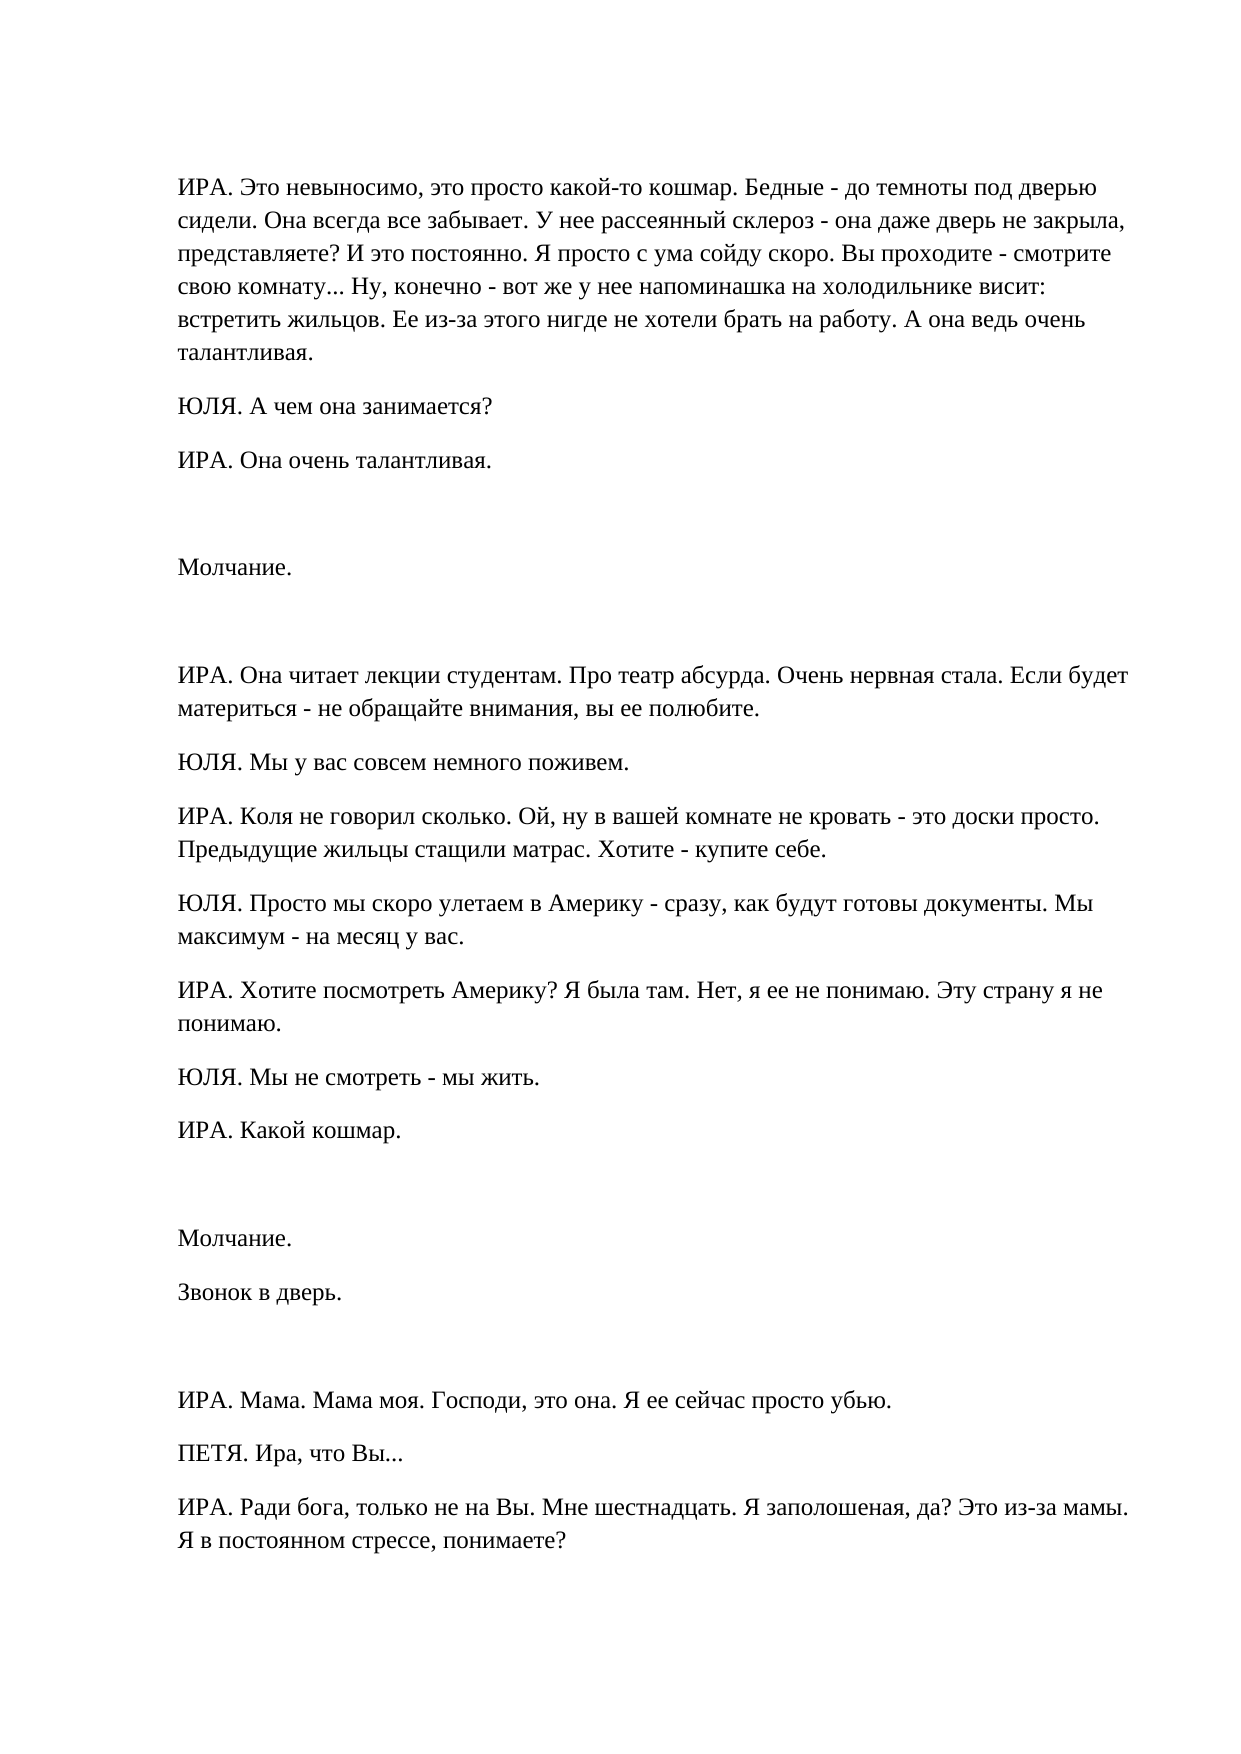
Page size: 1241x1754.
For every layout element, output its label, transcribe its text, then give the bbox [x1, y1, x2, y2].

text ИРА. Мама. Мама моя. Господи, это она. Я ее сейчас просто убью. [177, 1385, 1152, 1413]
text ИРА. Это невыносимо, это просто какой-то кошмар. Бедные - до темноты под дверью сидели. Она всегда все забывает. У нее рассеянный склероз - она даже дверь не закрыла, представляете? И это постоянно. Я просто с ума сойду скоро. Вы проходите - смотрите свою комнату... Ну, конечно - вот же у нее напоминашка на холодильнике висит: встретить жильцов. Ее из-за этого нигде не хотели брать на работу. А она ведь очень талантливая. [177, 172, 1152, 366]
text ИРА. Она очень талантливая. [177, 445, 1152, 473]
text ИРА. Она читает лекции студентам. Про театр абсурда. Очень нервная стала. Если будет материться - не обращайте внимания, вы ее полюбите. [177, 660, 1152, 722]
text ЮЛЯ. А чем она занимается? [177, 391, 1152, 420]
text ЮЛЯ. Просто мы скоро улетаем в Америку - сразу, как будут готовы документы. Мы максимум - на месяц у вас. [177, 888, 1152, 949]
text ИРА. Ради бога, только не на Вы. Мне шестнадцать. Я заполошеная, да? Это из-за мамы. Я в постоянном стрессе, понимаете? [177, 1492, 1152, 1554]
text ПЕТЯ. Ира, что Вы... [177, 1438, 1152, 1467]
text ИРА. Хотите посмотреть Америку? Я была там. Нет, я ее не понимаю. Эту страну я не понимаю. [177, 975, 1152, 1036]
text Молчание. [177, 1223, 1152, 1252]
text ИРА. Какой кошмар. [177, 1115, 1152, 1144]
text Молчание. [177, 552, 1152, 581]
text ЮЛЯ. Мы у вас совсем немного поживем. [177, 747, 1152, 776]
text ИРА. Коля не говорил сколько. Ой, ну в вашей комнате не кровать - это доски просто. Предыдущие жильцы стащили матрас. Хотите - купите себе. [177, 801, 1152, 863]
text ЮЛЯ. Мы не смотреть - мы жить. [177, 1062, 1152, 1090]
text Звонок в дверь. [177, 1277, 1152, 1306]
